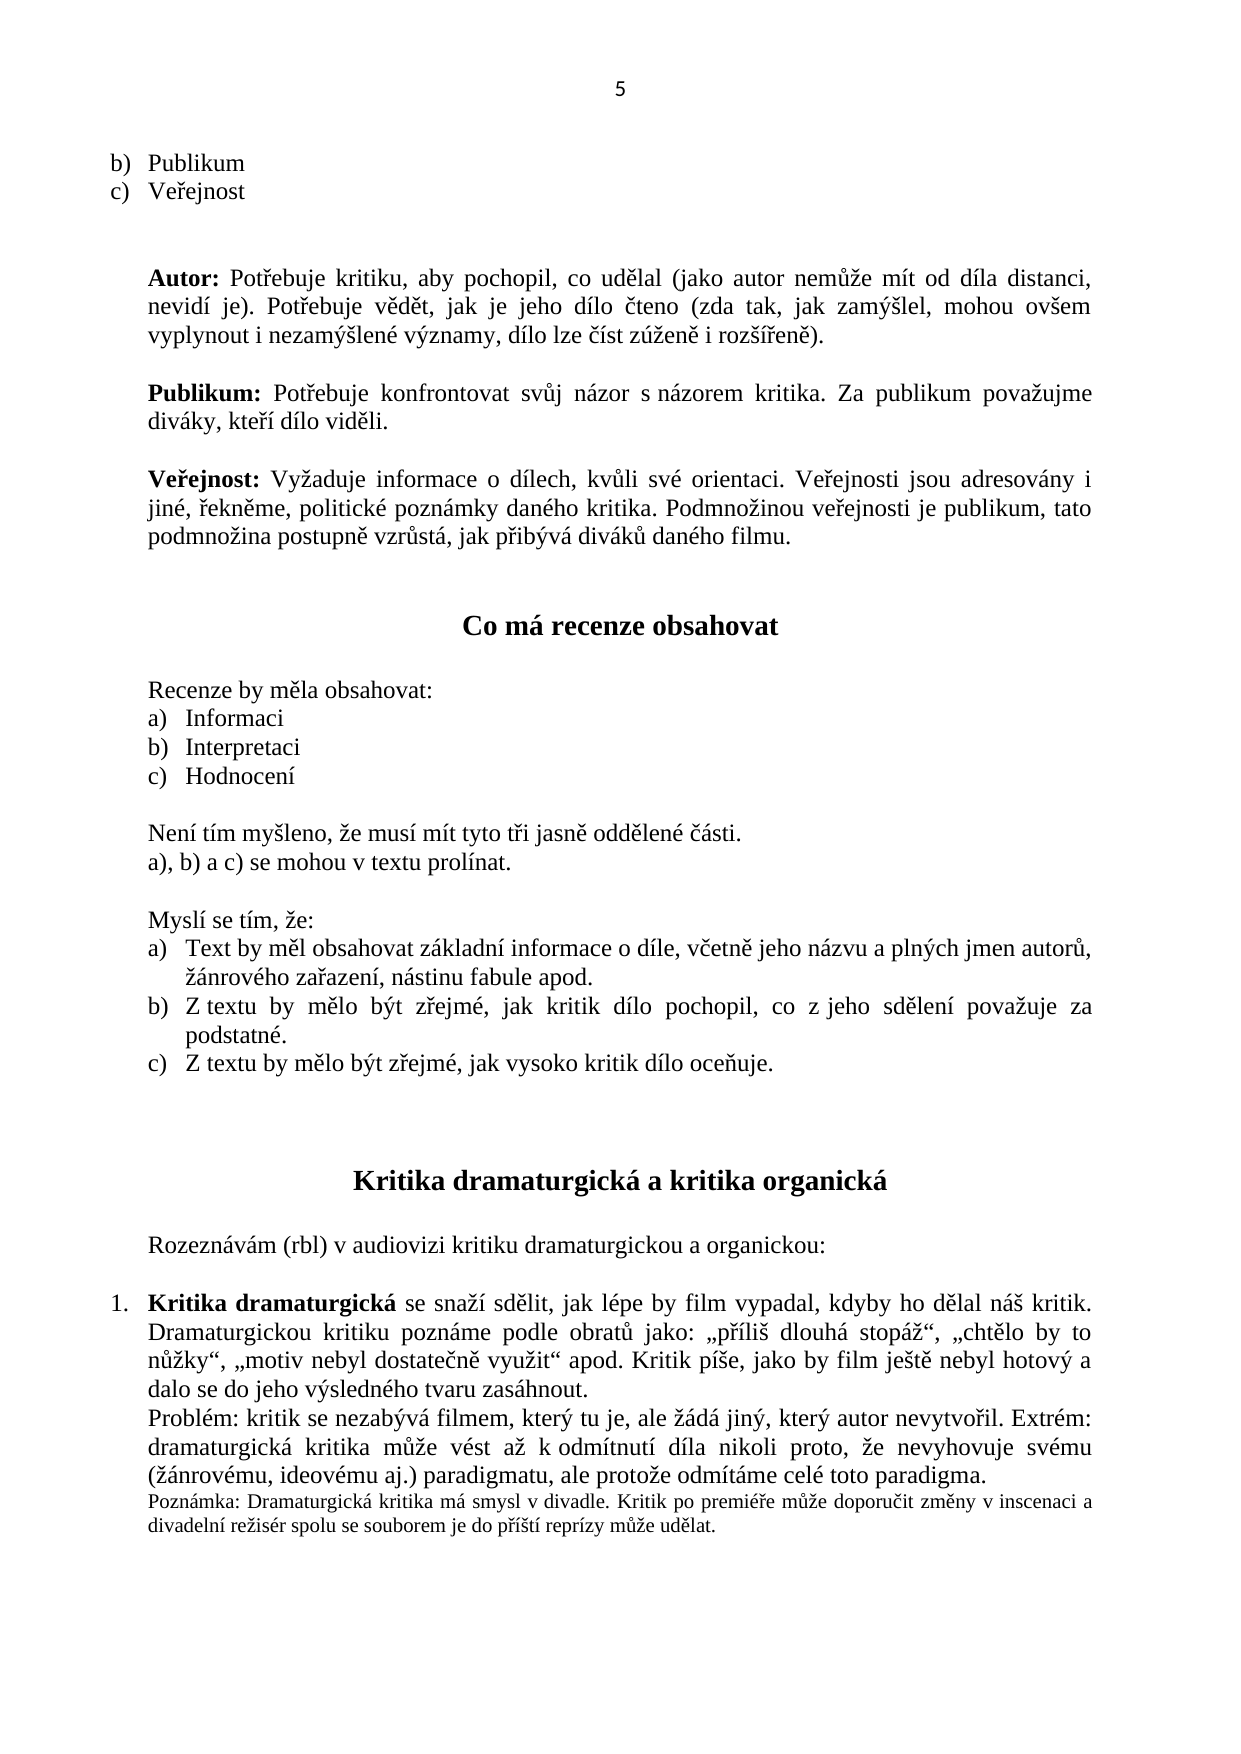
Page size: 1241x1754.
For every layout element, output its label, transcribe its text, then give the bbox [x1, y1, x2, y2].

list Text by měl obsahovat základní informace o díle, včetně jeho názvu a plných jmen autorů, žánrového zařazení, nástinu fabule apod. [148, 933, 1093, 991]
list Rozeznávám (rbl) v audiovizi kritiku dramaturgickou a organickou: [148, 1231, 1093, 1259]
list Z textu by mělo být zřejmé, jak vysoko kritik dílo oceňuje. [148, 1048, 1093, 1077]
list Interpretaci [148, 732, 1093, 761]
text Veřejnost: Vyžaduje informace o dílech, kvůli své orientaci. Veřejnosti jsou adresovány i jiné, řekněme, politické poznámky daného kritika. Podmnožinou veřejnosti je publikum, tato podmnožina postupně vzrůstá, jak přibývá diváků daného filmu. [148, 464, 1093, 550]
text Není tím myšleno, že musí mít tyto tři jasně oddělené části. [148, 818, 1093, 847]
list Kritika dramaturgická se snaží sdělit, jak lépe by film vypadal, kdyby ho dělal náš kritik. Dramaturgickou kritiku poznáme podle obratů jako: „příliš dlouhá stopáž“, „chtělo by to nůžky“, „motiv nebyl dostatečně využit“ apod. Kritik píše, jako by film ještě nebyl hotový a dalo se do jeho výsledného tvaru zasáhnout. [110, 1288, 1093, 1403]
list Poznámka: Dramaturgická kritika má smysl v divadle. Kritik po premiéře může doporučit změny v inscenaci a divadelní režisér spolu se souborem je do příští reprízy může udělat. [148, 1489, 1093, 1537]
text Autor: Potřebuje kritiku, aby pochopil, co udělal (jako autor nemůže mít od díla distanci, nevidí je). Potřebuje vědět, jak je jeho dílo čteno (zda tak, jak zamýšlel, mohou ovšem vyplynout i nezamýšlené významy, dílo lze číst zúženě i rozšířeně). [148, 263, 1093, 349]
text Recenze by měla obsahovat: [148, 675, 1093, 703]
text Co má recenze obsahovat [148, 608, 1093, 641]
list Kritika dramaturgická a kritika organická [148, 1163, 1093, 1197]
list Z textu by mělo být zřejmé, jak kritik dílo pochopil, co z jeho sdělení považuje za podstatné. [148, 991, 1093, 1048]
list Veřejnost [110, 176, 1093, 205]
list Informaci [148, 703, 1093, 732]
list Publikum [110, 148, 1093, 176]
text a), b) a c) se mohou v textu prolínat. [148, 847, 1093, 876]
list Hodnocení [148, 761, 1093, 790]
text Publikum: Potřebuje konfrontovat svůj názor s názorem kritika. Za publikum považujme diváky, kteří dílo viděli. [148, 378, 1093, 435]
list Problém: kritik se nezabývá filmem, který tu je, ale žádá jiný, který autor nevytvořil. Extrém: dramaturgická kritika může vést až k odmítnutí díla nikoli proto, že nevyhovuje svému (žánrovému, ideovému aj.) paradigmatu, ale protože odmítáme celé toto paradigma. [148, 1403, 1093, 1489]
text Myslí se tím, že: [148, 905, 1093, 933]
